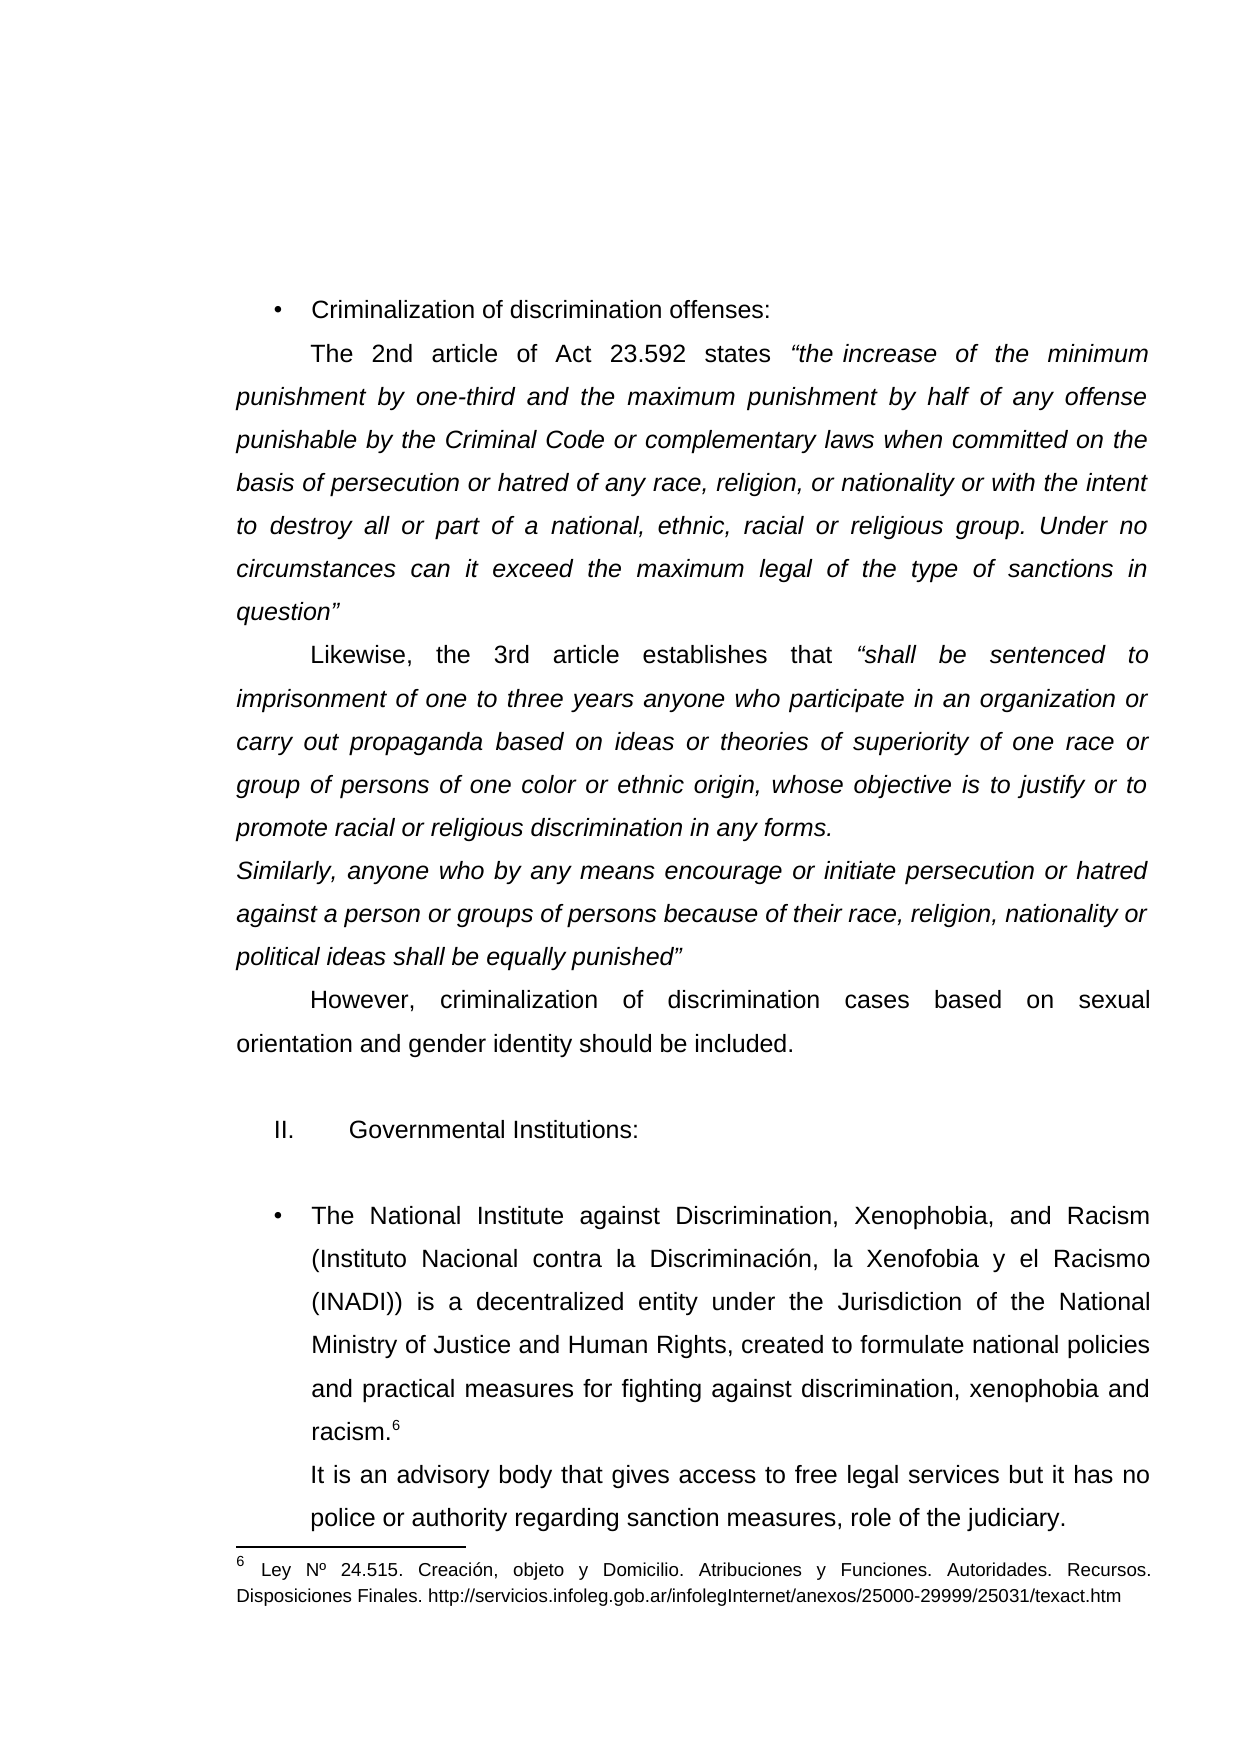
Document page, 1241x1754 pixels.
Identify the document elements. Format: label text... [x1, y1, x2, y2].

text Similarly, anyone who by any means encourage or initiate persecution or hatred against a person or groups of persons because of their race, religion, nationality or political ideas shall be equally punished” [236, 856, 1152, 971]
text It is an advisory body that gives access to free legal services but it has no police or authority regarding sanction measures, role of the judiciary. [310, 1460, 1152, 1532]
list The National Institute against Discrimination, Xenophobia, and Racism (Instituto Nacional contra la Discriminación, la Xenofobia y el Racismo (INADI)) is a decentralized entity under the Jurisdiction of the National Ministry of Justice and Human Rights, created to formulate national policies and practical measures for fighting against discrimination, xenophobia and racism. [274, 1201, 1152, 1446]
list Governmental Institutions: [274, 1115, 1152, 1143]
text However, criminalization of discrimination cases based on sexual orientation and gender identity should be included. [236, 985, 1152, 1057]
text Likewise, the 3rd article establishes that “shall be sentenced to imprisonment of one to three years anyone who participate in an organization or carry out propaganda based on ideas or theories of superiority of one race or group of persons of one color or ethnic origin, whose objective is to justify or to promote racial or religious discrimination in any forms. [236, 640, 1152, 842]
list Criminalization of discrimination offenses: [274, 295, 1152, 324]
text The 2nd article of Act 23.592 states “the increase of the minimum punishment by one-third and the maximum punishment by half of any offense punishable by the Criminal Code or complementary laws when committed on the basis of persecution or hatred of any race, religion, or nationality or with the intent to destroy all or part of a national, ethnic, racial or religious group. Under no circumstances can it exceed the maximum legal of the type of sanctions in question” [236, 338, 1152, 626]
